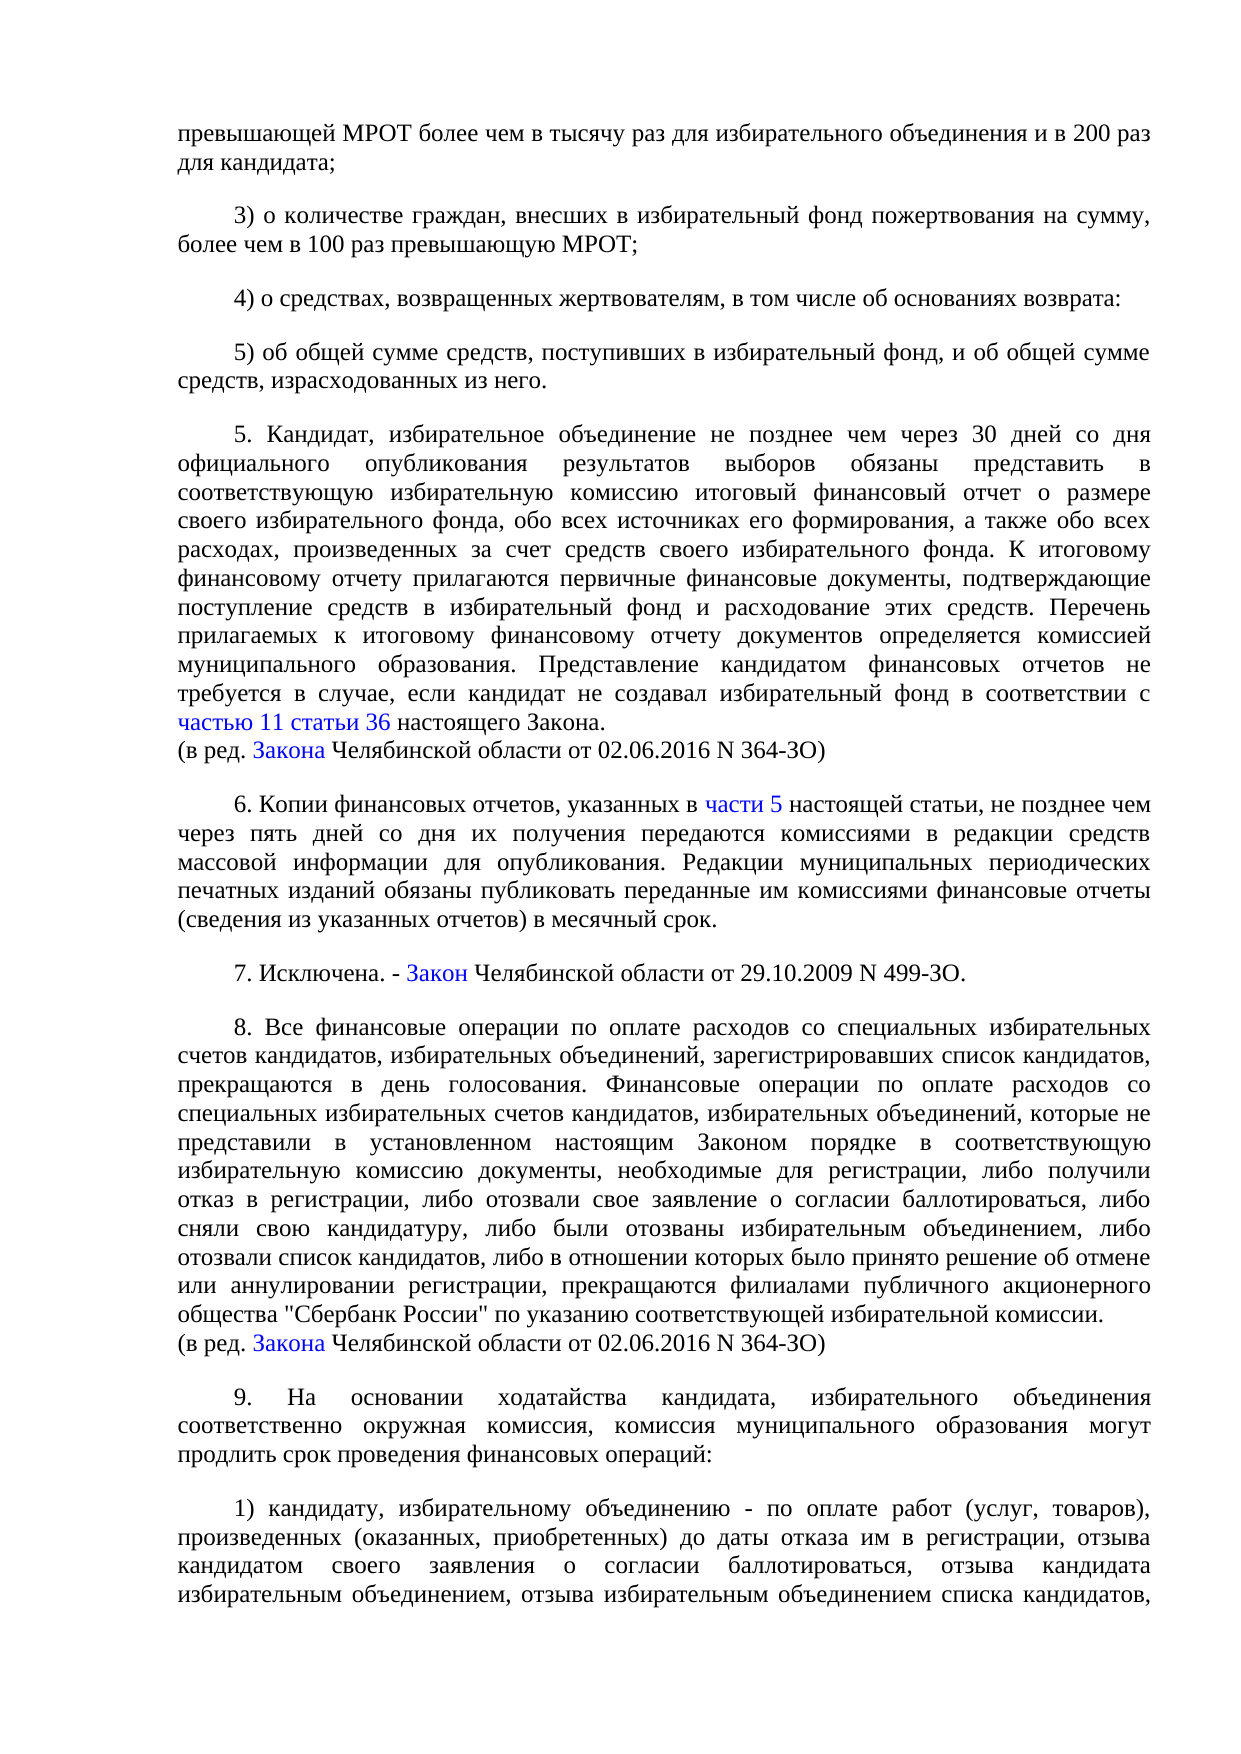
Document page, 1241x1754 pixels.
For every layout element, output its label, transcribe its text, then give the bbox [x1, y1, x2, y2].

text 9. На основании ходатайства кандидата, избирательного объединения соответственно окружная комиссия, комиссия муниципального образования могут продлить срок проведения финансовых операций: [177, 1382, 1152, 1468]
text 3) о количестве граждан, внесших в избирательный фонд пожертвования на сумму, более чем в 100 раз превышающую МРОТ; [177, 201, 1152, 258]
text 4) о средствах, возвращенных жертвователям, в том числе об основаниях возврата: [177, 283, 1152, 312]
text 8. Все финансовые операции по оплате расходов со специальных избирательных счетов кандидатов, избирательных объединений, зарегистрировавших список кандидатов, прекращаются в день голосования. Финансовые операции по оплате расходов со специальных избирательных счетов кандидатов, избирательных объединений, которые не представили в установленном настоящим Законом порядке в соответствующую избирательную комиссию документы, необходимые для регистрации, либо получили отказ в регистрации, либо отозвали свое заявление о согласии баллотироваться, либо сняли свою кандидатуру, либо были отозваны избирательным объединением, либо отозвали список кандидатов, либо в отношении которых было принято решение об отмене или аннулировании регистрации, прекращаются филиалами публичного акционерного общества "Сбербанк России" по указанию соответствующей избирательной комиссии. [177, 1012, 1152, 1328]
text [177, 1493, 1152, 1608]
text (в ред. Закона Челябинской области от 02.06.2016 N 364-ЗО) [177, 736, 1152, 764]
text 5) об общей сумме средств, поступивших в избирательный фонд, и об общей сумме средств, израсходованных из него. [177, 337, 1152, 394]
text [177, 118, 1152, 176]
text (в ред. Закона Челябинской области от 02.06.2016 N 364-ЗО) [177, 1328, 1152, 1357]
text 7. Исключена. - Закон Челябинской области от 29.10.2009 N 499-ЗО. [177, 958, 1152, 987]
text 5. Кандидат, избирательное объединение не позднее чем через 30 дней со дня официального опубликования результатов выборов обязаны представить в соответствующую избирательную комиссию итоговый финансовый отчет о размере своего избирательного фонда, обо всех источниках его формирования, а также обо всех расходах, произведенных за счет средств своего избирательного фонда. К итоговому финансовому отчету прилагаются первичные финансовые документы, подтверждающие поступление средств в избирательный фонд и расходование этих средств. Перечень прилагаемых к итоговому финансовому отчету документов определяется комиссией муниципального образования. Представление кандидатом финансовых отчетов не требуется в случае, если кандидат не создавал избирательный фонд в соответствии с частью 11 статьи 36 настоящего Закона. [177, 419, 1152, 736]
text 6. Копии финансовых отчетов, указанных в части 5 настоящей статьи, не позднее чем через пять дней со дня их получения передаются комиссиями в редакции средств массовой информации для опубликования. Редакции муниципальных периодических печатных изданий обязаны публиковать переданные им комиссиями финансовые отчеты (сведения из указанных отчетов) в месячный срок. [177, 789, 1152, 933]
